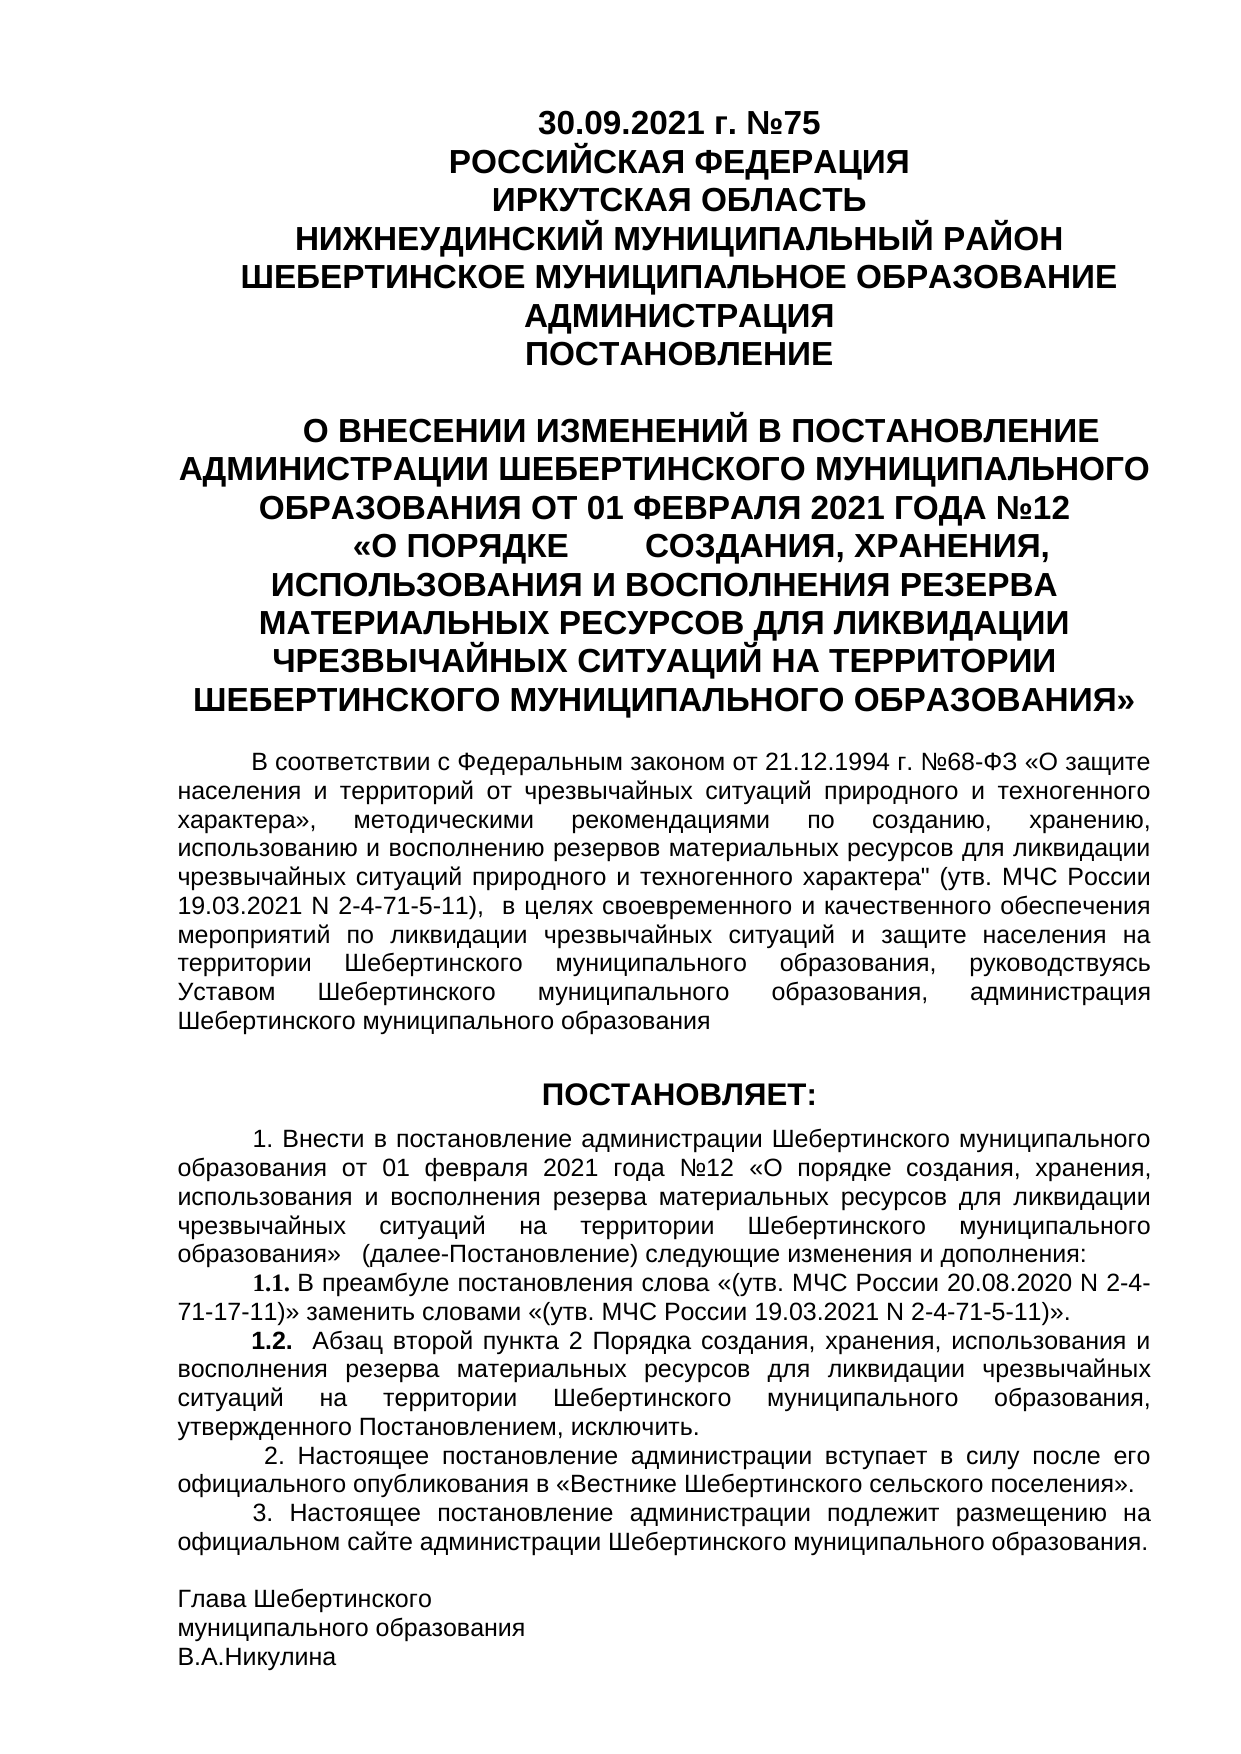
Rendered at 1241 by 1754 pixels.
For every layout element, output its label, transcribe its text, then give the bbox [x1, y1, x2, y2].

text В соответствии с Федеральным законом от 21.12.1994 г. №68-ФЗ «О защите населения и территорий от чрезвычайных ситуаций природного и техногенного характера», методическими рекомендациями по созданию, хранению, использованию и восполнению резервов материальных ресурсов для ликвидации чрезвычайных ситуаций природного и техногенного характера" (утв. МЧС России 19.03.2021 N 2-4-71-5-11), в целях своевременного и качественного обеспечения мероприятий по ликвидации чрезвычайных ситуаций и защите населения на территории Шебертинского муниципального образования, руководствуясь Уставом Шебертинского муниципального образования, администрация Шебертинского муниципального образования [177, 747, 1152, 1035]
text ШЕБЕРТИНСКОЕ МУНИЦИПАЛЬНОЕ ОБРАЗОВАНИЕ [177, 257, 1181, 296]
text ПОСТАНОВЛЯЕТ: [177, 1076, 1181, 1112]
text ПОСТАНОВЛЕНИЕ [177, 334, 1181, 372]
text 1.2. Абзац второй пункта 2 Порядка создания, хранения, использования и восполнения резерва материальных ресурсов для ликвидации чрезвычайных ситуаций на территории Шебертинского муниципального образования, утвержденного Постановлением, исключить. [177, 1326, 1152, 1441]
text РОССИЙСКАЯ ФЕДЕРАЦИЯ [177, 142, 1181, 180]
text «О ПОРЯДКЕ СОЗДАНИЯ, ХРАНЕНИЯ, ИСПОЛЬЗОВАНИЯ И ВОСПОЛНЕНИЯ РЕЗЕРВА МАТЕРИАЛЬНЫХ РЕСУРСОВ ДЛЯ ЛИКВИДАЦИИ ЧРЕЗВЫЧАЙНЫХ СИТУАЦИЙ НА ТЕРРИТОРИИ ШЕБЕРТИНСКОГО МУНИЦИПАЛЬНОГО ОБРАЗОВАНИЯ» [177, 526, 1152, 718]
text О ВНЕСЕНИИ ИЗМЕНЕНИЙ В ПОСТАНОВЛЕНИЕ АДМИНИСТРАЦИИ ШЕБЕРТИНСКОГО МУНИЦИПАЛЬНОГО ОБРАЗОВАНИЯ ОТ 01 ФЕВРАЛЯ 2021 ГОДА №12 [177, 411, 1152, 526]
text муниципального образования [177, 1613, 1152, 1642]
text НИЖНЕУДИНСКИЙ МУНИЦИПАЛЬНЫЙ РАЙОН [177, 219, 1181, 257]
text 3. Настоящее постановление администрации подлежит размещению на официальном сайте администрации Шебертинского муниципального образования. [177, 1498, 1152, 1556]
text АДМИНИСТРАЦИЯ [177, 296, 1181, 334]
text 1.1. В преамбуле постановления слова «(утв. МЧС России 20.08.2020 N 2-4-71-17-11)» заменить словами «(утв. МЧС России 19.03.2021 N 2-4-71-5-11)». [177, 1268, 1152, 1326]
text ИРКУТСКАЯ ОБЛАСТЬ [177, 180, 1181, 219]
text 1. Внести в постановление администрации Шебертинского муниципального образования от 01 февраля 2021 года №12 «О порядке создания, хранения, использования и восполнения резерва материальных ресурсов для ликвидации чрезвычайных ситуаций на территории Шебертинского муниципального образования» (далее-Постановление) следующие изменения и дополнения: [177, 1124, 1152, 1268]
text В.А.Никулина [177, 1642, 1152, 1671]
text 2. Настоящее постановление администрации вступает в силу после его официального опубликования в «Вестнике Шебертинского сельского поселения». [177, 1441, 1152, 1498]
text 30.09.2021 г. №75 [177, 103, 1181, 142]
text Глава Шебертинского [177, 1584, 1152, 1613]
